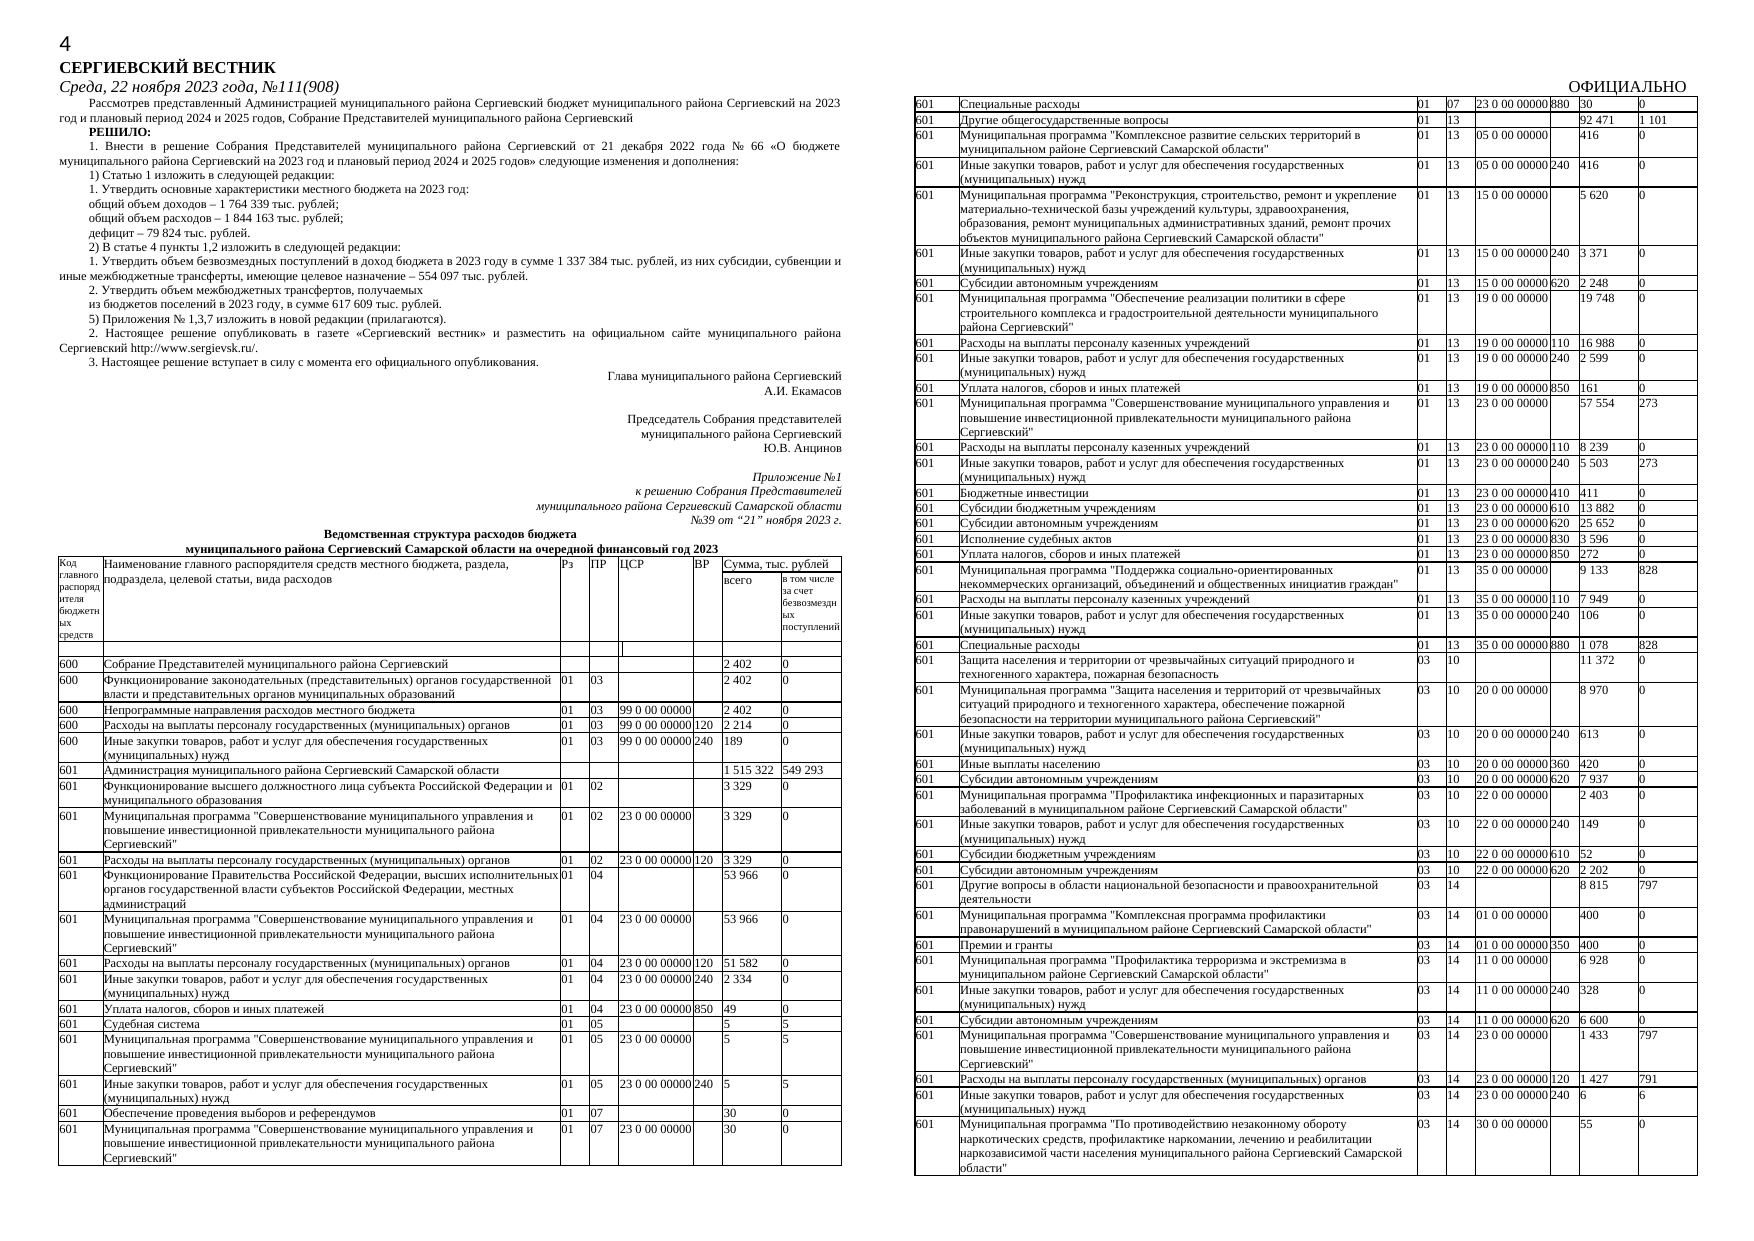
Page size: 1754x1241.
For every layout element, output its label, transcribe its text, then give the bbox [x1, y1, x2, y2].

table_cell Расходы на выплаты персоналу государственных (муниципальных) органов [104, 718, 560, 732]
table_cell 6 [1580, 1088, 1638, 1116]
table_cell 0 [1639, 1013, 1697, 1027]
table_cell 0 [1639, 351, 1697, 379]
table_cell 272 [1580, 547, 1638, 561]
table_cell 240 [1551, 158, 1579, 186]
table_cell 10 [1447, 727, 1475, 756]
table_cell 850 [1551, 547, 1579, 561]
table_cell 0 [1639, 158, 1697, 186]
table_cell 0 [1639, 817, 1697, 846]
table_cell 20 0 00 00000 [1476, 772, 1550, 786]
table_cell 0 [782, 673, 841, 701]
table_cell [561, 642, 589, 656]
text дефицит – 79 824 тыс. рублей. [59, 225, 842, 240]
table_cell 02 [590, 808, 618, 851]
table_cell 601 [916, 638, 959, 652]
table_header ПР [590, 557, 618, 641]
table_cell 01 [1418, 351, 1446, 379]
text 5) Приложения № 1,3,7 изложить в новой редакции (прилагаются). [59, 312, 842, 326]
table_cell 416 [1580, 128, 1638, 157]
table_cell 07 [590, 1106, 618, 1121]
table_cell 23 0 00 00000 [619, 1122, 693, 1165]
table_cell 0 [1639, 335, 1697, 350]
table_cell [1551, 1028, 1579, 1071]
table_cell 10 [1447, 653, 1475, 682]
table_cell 601 [916, 276, 959, 290]
table_cell 273 [1639, 456, 1697, 484]
table_cell 350 [1551, 938, 1579, 952]
table_cell 9 133 [1580, 563, 1638, 591]
table_header ЦСР [619, 557, 693, 641]
table_cell 7 937 [1580, 772, 1638, 786]
table_cell 601 [59, 868, 103, 911]
table_cell [1476, 653, 1550, 682]
table_cell 601 [916, 547, 959, 561]
table_cell 01 [1418, 516, 1446, 531]
table_cell 03 [590, 673, 618, 701]
table_cell 601 [59, 1032, 103, 1075]
table_cell [694, 1032, 722, 1075]
table_cell 03 [590, 718, 618, 732]
text 2) В статье 4 пункты 1,2 изложить в следующей редакции: [59, 240, 842, 254]
table_cell 01 0 00 00000 [1476, 938, 1550, 952]
table_cell 3 329 [723, 779, 781, 807]
table_cell 16 988 [1580, 335, 1638, 350]
table_cell 03 [590, 703, 618, 717]
table_cell 11 0 00 00000 [1476, 953, 1550, 982]
table_cell 7 949 [1580, 592, 1638, 607]
table_header Рз [561, 557, 589, 641]
table_cell Другие общегосударственные вопросы [960, 113, 1417, 127]
table_cell 620 [1551, 1013, 1579, 1027]
table_cell [1551, 113, 1579, 127]
table_cell 03 [1418, 983, 1446, 1011]
table_cell 0 [1639, 608, 1697, 636]
text муниципального района Сергиевский [59, 427, 842, 441]
table_cell 601 [916, 188, 959, 245]
table_cell 601 [916, 938, 959, 952]
table_cell 01 [1418, 485, 1446, 500]
table_cell 601 [916, 532, 959, 546]
table_cell [1551, 291, 1579, 334]
table_cell 620 [1551, 772, 1579, 786]
table_cell 03 [1418, 938, 1446, 952]
table_cell 23 0 00 00000 [619, 853, 693, 867]
table_cell 601 [916, 381, 959, 395]
table_cell 13 [1447, 485, 1475, 500]
table_cell 05 0 00 00000 [1476, 128, 1550, 157]
table_cell 850 [1551, 381, 1579, 395]
table_cell 19 748 [1580, 291, 1638, 334]
table_cell 07 [590, 1122, 618, 1165]
table_cell 601 [59, 1076, 103, 1105]
table_cell 161 [1580, 381, 1638, 395]
table_cell 601 [916, 908, 959, 936]
table_cell [694, 642, 722, 656]
table_cell 55 [1580, 1117, 1638, 1175]
table_cell 22 0 00 00000 [1476, 847, 1550, 861]
table_cell 830 [1551, 532, 1579, 546]
table_cell 30 [1580, 97, 1638, 111]
table_cell 601 [916, 128, 959, 157]
table_cell Иные закупки товаров, работ и услуг для обеспечения государственных (муниципальных) нужд [104, 972, 560, 1000]
table_cell [1551, 563, 1579, 591]
table_cell Иные закупки товаров, работ и услуг для обеспечения государственных (муниципальных) нужд [960, 608, 1417, 636]
table_cell 0 [1639, 863, 1697, 877]
table_cell 880 [1551, 97, 1579, 111]
table_cell 13 [1447, 276, 1475, 290]
table_cell [1551, 653, 1579, 682]
table_cell 601 [916, 592, 959, 607]
table_cell 0 [1639, 788, 1697, 816]
table_cell 400 [1580, 908, 1638, 936]
table_cell 01 [561, 868, 589, 911]
table_cell 19 0 00 00000 [1476, 351, 1550, 379]
table_cell 15 0 00 00000 [1476, 276, 1550, 290]
table_cell 0 [1639, 291, 1697, 334]
table_cell 3 596 [1580, 532, 1638, 546]
table_cell 14 [1447, 983, 1475, 1011]
table_cell 400 [1580, 938, 1638, 952]
table_cell 14 [1447, 1088, 1475, 1116]
text РЕШИЛО: [59, 125, 842, 139]
table_cell 2 599 [1580, 351, 1638, 379]
table_cell 01 [1418, 381, 1446, 395]
table_cell [1551, 908, 1579, 936]
table_cell 601 [916, 757, 959, 771]
table_cell 11 0 00 00000 [1476, 1013, 1550, 1027]
table_cell Субсидии автономным учреждениям [960, 863, 1417, 877]
table_cell Судебная система [104, 1017, 560, 1031]
table_cell [694, 763, 722, 777]
table_cell 03 [1418, 683, 1446, 726]
text 1) Статью 1 изложить в следующей редакции: [59, 168, 842, 182]
table_cell 23 0 00 00000 [1476, 440, 1550, 454]
table_cell 0 [1639, 381, 1697, 395]
table_cell [694, 912, 722, 955]
table_cell 601 [916, 772, 959, 786]
table_cell 05 [590, 1076, 618, 1105]
table_cell 620 [1551, 863, 1579, 877]
table_cell 52 [1580, 847, 1638, 861]
table_cell 03 [1418, 863, 1446, 877]
table_cell 0 [1639, 547, 1697, 561]
table_cell 01 [561, 718, 589, 732]
table_cell 01 [561, 1001, 589, 1016]
table_cell 11 0 00 00000 [1476, 983, 1550, 1011]
table_cell 01 [1418, 276, 1446, 290]
table_cell 2 403 [1580, 788, 1638, 816]
table_cell [694, 1122, 722, 1165]
table_cell 23 0 00 00000 [1476, 516, 1550, 531]
table_cell 601 [916, 440, 959, 454]
text из бюджетов поселений в 2023 году, в сумме 617 609 тыс. рублей. [59, 297, 842, 312]
table_cell Премии и гранты [960, 938, 1417, 952]
table_cell 601 [916, 788, 959, 816]
table_cell 620 [1551, 516, 1579, 531]
table_cell Администрация муниципального района Сергиевский Самарской области [104, 763, 560, 777]
text Глава муниципального района Сергиевский [59, 369, 842, 383]
text А.И. Екамасов [59, 383, 842, 398]
table_cell Уплата налогов, сборов и иных платежей [960, 381, 1417, 395]
table_cell Исполнение судебных актов [960, 532, 1417, 546]
table_cell 5 [723, 1032, 781, 1075]
table_cell 14 [1447, 1072, 1475, 1086]
table_cell 13 [1447, 381, 1475, 395]
text №39 от “21” ноября 2023 г. [59, 513, 842, 527]
table_cell 1 078 [1580, 638, 1638, 652]
table_cell 2 248 [1580, 276, 1638, 290]
table_cell 549 293 [782, 763, 841, 777]
table_cell 601 [59, 1122, 103, 1165]
table_cell 5 620 [1580, 188, 1638, 245]
table_cell 601 [916, 817, 959, 846]
text Ю.В. Анцинов [59, 441, 842, 455]
table_cell 01 [1418, 335, 1446, 350]
table_cell 04 [590, 956, 618, 971]
table_cell 35 0 00 00000 [1476, 563, 1550, 591]
table_cell 22 0 00 00000 [1476, 788, 1550, 816]
table_cell [619, 1017, 693, 1031]
table_cell 1 433 [1580, 1028, 1638, 1071]
table_cell 92 471 [1580, 113, 1638, 127]
table_cell Муниципальная программа "Совершенствование муниципального управления и повышение инвестиционной привлекательности муниципального района Сергиевский" [104, 1032, 560, 1075]
table_cell 0 [1639, 516, 1697, 531]
text Председатель Собрания представителей [59, 412, 842, 427]
table_cell 25 652 [1580, 516, 1638, 531]
table_cell Расходы на выплаты персоналу казенных учреждений [960, 440, 1417, 454]
table_cell 04 [590, 1001, 618, 1016]
table_cell 240 [1551, 608, 1579, 636]
table_cell [1551, 788, 1579, 816]
table_cell 03 [1418, 1117, 1446, 1175]
table_cell 13 [1447, 592, 1475, 607]
table_cell Иные закупки товаров, работ и услуг для обеспечения государственных (муниципальных) нужд [960, 727, 1417, 756]
table_cell 03 [1418, 788, 1446, 816]
table_cell Иные закупки товаров, работ и услуг для обеспечения государственных (муниципальных) нужд [960, 1088, 1417, 1116]
table_cell [104, 642, 560, 656]
table_cell 01 [1418, 638, 1446, 652]
table_cell 99 0 00 00000 [619, 718, 693, 732]
table_cell 0 [1639, 938, 1697, 952]
table_cell 601 [916, 335, 959, 350]
table_cell 23 0 00 00000 [1476, 456, 1550, 484]
table_cell 35 0 00 00000 [1476, 638, 1550, 652]
table_cell 0 [782, 1106, 841, 1121]
table_cell 23 0 00 00000 [1476, 485, 1550, 500]
table_cell 0 [1639, 485, 1697, 500]
text муниципального района Сергиевский Самарской области [59, 498, 842, 513]
table_cell 13 [1447, 563, 1475, 591]
table_cell 14 [1447, 1013, 1475, 1027]
table_cell 601 [916, 158, 959, 186]
table_cell [694, 673, 722, 701]
table_cell Субсидии бюджетным учреждениям [960, 847, 1417, 861]
table_cell Иные закупки товаров, работ и услуг для обеспечения государственных (муниципальных) нужд [960, 456, 1417, 484]
table_cell 2 402 [723, 673, 781, 701]
table_cell 01 [1418, 563, 1446, 591]
table_cell Другие вопросы в области национальной безопасности и правоохранительной деятельности [960, 878, 1417, 907]
table_cell 601 [916, 863, 959, 877]
table_cell 880 [1551, 638, 1579, 652]
table_cell 01 [1418, 396, 1446, 439]
table_cell Расходы на выплаты персоналу государственных (муниципальных) органов [104, 956, 560, 971]
table_cell 600 [59, 703, 103, 717]
table_cell 0 [782, 972, 841, 1000]
table_cell 19 0 00 00000 [1476, 335, 1550, 350]
table_cell 19 0 00 00000 [1476, 291, 1550, 334]
table_cell Муниципальная программа "Совершенствование муниципального управления и повышение инвестиционной привлекательности муниципального района Сергиевский" [104, 912, 560, 955]
table_cell 04 [590, 868, 618, 911]
table_cell [694, 808, 722, 851]
table_cell Бюджетные инвестиции [960, 485, 1417, 500]
table_cell 01 [561, 1017, 589, 1031]
table_cell [619, 779, 693, 807]
table_cell 01 [1418, 608, 1446, 636]
table_cell 01 [561, 972, 589, 1000]
table_cell Уплата налогов, сборов и иных платежей [104, 1001, 560, 1016]
table_cell 601 [916, 485, 959, 500]
table_cell 601 [916, 1117, 959, 1175]
table_cell 0 [782, 1001, 841, 1016]
text 3. Настоящее решение вступает в силу с момента его официального опубликования. [59, 355, 842, 369]
table_cell 03 [1418, 817, 1446, 846]
table_cell 106 [1580, 608, 1638, 636]
table_cell [561, 657, 589, 672]
table_cell 99 0 00 00000 [619, 703, 693, 717]
table_cell Муниципальная программа "Комплексное развитие сельских территорий в муниципальном районе Сергиевский Самарской области" [960, 128, 1417, 157]
table_cell 240 [1551, 456, 1579, 484]
table_cell Муниципальная программа "Обеспечение реализации политики в сфере строительного комплекса и градостроительной деятельности муниципального района Сергиевский" [960, 291, 1417, 334]
table_cell [694, 868, 722, 911]
table_cell [1476, 878, 1550, 907]
table_cell 601 [59, 853, 103, 867]
table_cell 11 372 [1580, 653, 1638, 682]
table_cell 0 [1639, 97, 1697, 111]
table_cell 03 [1418, 1072, 1446, 1086]
table_cell [782, 642, 841, 656]
table_cell 35 0 00 00000 [1476, 592, 1550, 607]
table_cell 01 [561, 673, 589, 701]
table_cell 23 0 00 00000 [1476, 1072, 1550, 1086]
table_cell 03 [1418, 727, 1446, 756]
table_cell 03 [1418, 1013, 1446, 1027]
table_cell 601 [59, 956, 103, 971]
table_cell 23 0 00 00000 [1476, 547, 1550, 561]
table_cell 10 [1447, 788, 1475, 816]
table_cell 57 554 [1580, 396, 1638, 439]
table_cell 411 [1580, 485, 1638, 500]
table_cell 01 [1418, 547, 1446, 561]
table_cell [694, 1106, 722, 1121]
table_cell 20 0 00 00000 [1476, 727, 1550, 756]
table_cell 10 [1447, 817, 1475, 846]
table_cell Муниципальная программа "Профилактика терроризма и экстремизма в муниципальном районе Сергиевский Самарской области" [960, 953, 1417, 982]
table_cell 53 966 [723, 912, 781, 955]
table_cell 601 [916, 878, 959, 907]
text 1. Внести в решение Собрания Представителей муниципального района Сергиевский от 21 декабря 2022 года № 66 «О бюджете муниципального района Сергиевский на 2023 год и плановый период 2024 и 2025 годов» следующие изменения и дополнения: [59, 139, 842, 168]
table_cell 0 [1639, 276, 1697, 290]
table_cell 240 [1551, 1088, 1579, 1116]
table_cell 30 [723, 1106, 781, 1121]
table_cell 03 [1418, 1088, 1446, 1116]
table_cell 14 [1447, 878, 1475, 907]
table_cell Расходы на выплаты персоналу государственных (муниципальных) органов [104, 853, 560, 867]
table_header Наименование главного распорядителя средств местного бюджета, раздела, подраздела, целевой статьи, вида расходов [104, 557, 560, 641]
table_cell 601 [916, 97, 959, 111]
table_cell 601 [59, 808, 103, 851]
table_cell Иные закупки товаров, работ и услуг для обеспечения государственных (муниципальных) нужд [104, 733, 560, 762]
table_cell [590, 763, 618, 777]
table_cell 601 [916, 563, 959, 591]
table_cell 601 [916, 291, 959, 334]
table_cell 13 [1447, 335, 1475, 350]
table_cell 0 [782, 733, 841, 762]
table_cell 0 [782, 657, 841, 672]
table_cell Обеспечение проведения выборов и референдумов [104, 1106, 560, 1121]
table_cell 601 [916, 396, 959, 439]
table_cell 01 [1418, 532, 1446, 546]
table_cell 600 [59, 673, 103, 701]
table_cell 601 [59, 1017, 103, 1031]
table_cell 416 [1580, 158, 1638, 186]
table_cell 0 [1639, 953, 1697, 982]
table_cell 03 [1418, 653, 1446, 682]
table_cell Субсидии бюджетным учреждениям [960, 501, 1417, 515]
table_header ВР [694, 557, 722, 641]
table_cell 01 [561, 1122, 589, 1165]
table_cell 3 329 [723, 853, 781, 867]
table_cell 601 [59, 972, 103, 1000]
table_cell 23 0 00 00000 [1476, 1028, 1550, 1071]
table_cell 601 [916, 953, 959, 982]
table_cell 5 503 [1580, 456, 1638, 484]
table_cell 15 0 00 00000 [1476, 188, 1550, 245]
table_cell 01 [1418, 291, 1446, 334]
table_cell [694, 657, 722, 672]
table_cell 240 [694, 972, 722, 1000]
table_cell Расходы на выплаты персоналу казенных учреждений [960, 335, 1417, 350]
table_cell 601 [916, 516, 959, 531]
table_cell 01 [1418, 246, 1446, 275]
table_cell 01 [561, 956, 589, 971]
text 1. Утвердить основные характеристики местного бюджета на 2023 год: [59, 182, 842, 197]
table_cell 601 [916, 113, 959, 127]
table_cell 6 [1639, 1088, 1697, 1116]
table_cell 610 [1551, 847, 1579, 861]
table_cell [1551, 396, 1579, 439]
table_cell 0 [1639, 532, 1697, 546]
table_cell всего [723, 573, 781, 641]
table_cell 03 [1418, 1028, 1446, 1071]
table_cell Иные закупки товаров, работ и услуг для обеспечения государственных (муниципальных) нужд [960, 983, 1417, 1011]
table_cell 01 [1418, 158, 1446, 186]
table_header Сумма, тыс. рублей [723, 557, 841, 571]
table_cell 14 [1447, 953, 1475, 982]
table_cell 240 [694, 1076, 722, 1105]
table_cell 6 928 [1580, 953, 1638, 982]
table_cell 04 [590, 972, 618, 1000]
table_cell [619, 763, 693, 777]
table_cell 6 600 [1580, 1013, 1638, 1027]
table_cell 03 [1418, 772, 1446, 786]
table_cell 01 [1418, 97, 1446, 111]
table_cell Субсидии автономным учреждениям [960, 516, 1417, 531]
table_cell Иные закупки товаров, работ и услуг для обеспечения государственных (муниципальных) нужд [960, 246, 1417, 275]
table_cell 20 0 00 00000 [1476, 683, 1550, 726]
table_cell 601 [916, 727, 959, 756]
table_cell 600 [59, 718, 103, 732]
table_cell 15 0 00 00000 [1476, 246, 1550, 275]
table_cell 620 [1551, 276, 1579, 290]
table_cell 601 [59, 1106, 103, 1121]
table_cell 22 0 00 00000 [1476, 817, 1550, 846]
table_cell 189 [723, 733, 781, 762]
table_cell 601 [916, 1013, 959, 1027]
table_cell 0 [782, 1122, 841, 1165]
table_cell [1551, 953, 1579, 982]
table_cell 10 [1447, 683, 1475, 726]
table_cell 01 [561, 779, 589, 807]
table_cell 601 [916, 608, 959, 636]
table_cell 240 [1551, 983, 1579, 1011]
table_cell 8 970 [1580, 683, 1638, 726]
table_cell [694, 779, 722, 807]
table_cell 328 [1580, 983, 1638, 1011]
table_cell 14 [1447, 1117, 1475, 1175]
table_cell 0 [1639, 983, 1697, 1011]
table_cell 0 [1639, 188, 1697, 245]
table_cell [1551, 878, 1579, 907]
table_cell 13 [1447, 608, 1475, 636]
table_cell 13 [1447, 396, 1475, 439]
table_cell 0 [782, 808, 841, 851]
table_cell 07 [1447, 97, 1475, 111]
table_cell 02 [590, 779, 618, 807]
table_cell 01 [1418, 113, 1446, 127]
text Рассмотрев представленный Администрацией муниципального района Сергиевский бюджет муниципального района Сергиевский на 2023 год и плановый период 2024 и 2025 годов, Собрание Представителей муниципального района Сергиевский [59, 96, 842, 125]
table_cell Специальные расходы [960, 638, 1417, 652]
table_cell 99 0 00 00000 [619, 733, 693, 762]
table_cell 05 [590, 1017, 618, 1031]
table_cell 23 0 00 00000 [1476, 532, 1550, 546]
table_cell 120 [694, 853, 722, 867]
table_cell 240 [694, 733, 722, 762]
table_cell 420 [1580, 757, 1638, 771]
table_cell 14 [1447, 938, 1475, 952]
table_cell 0 [782, 703, 841, 717]
table_cell 01 [1418, 188, 1446, 245]
table_cell Специальные расходы [960, 97, 1417, 111]
table_cell 850 [694, 1001, 722, 1016]
table_cell 601 [916, 246, 959, 275]
table_cell 13 [1447, 158, 1475, 186]
table_cell Функционирование законодательных (представительных) органов государственной власти и представительных органов муниципальных образований [104, 673, 560, 701]
table_cell 797 [1639, 878, 1697, 907]
table_cell 03 [1418, 847, 1446, 861]
table_cell 3 329 [723, 808, 781, 851]
table_cell Расходы на выплаты персоналу казенных учреждений [960, 592, 1417, 607]
table_cell Функционирование высшего должностного лица субъекта Российской Федерации и муниципального образования [104, 779, 560, 807]
table_cell Муниципальная программа "Совершенствование муниципального управления и повышение инвестиционной привлекательности муниципального района Сергиевский" [960, 1028, 1417, 1071]
table_cell 01 [1418, 440, 1446, 454]
table_cell 23 0 00 00000 [1476, 1088, 1550, 1116]
table_cell 20 0 00 00000 [1476, 757, 1550, 771]
table_cell 30 [723, 1122, 781, 1165]
table_cell 03 [590, 733, 618, 762]
table_cell 120 [694, 956, 722, 971]
table_cell 23 0 00 00000 [1476, 97, 1550, 111]
table_cell 8 239 [1580, 440, 1638, 454]
table_cell 410 [1551, 485, 1579, 500]
table_cell 05 0 00 00000 [1476, 158, 1550, 186]
table_cell 13 [1447, 456, 1475, 484]
table_cell 613 [1580, 727, 1638, 756]
table_cell [1551, 188, 1579, 245]
table_cell 2 402 [723, 657, 781, 672]
text 2. Утвердить объем межбюджетных трансфертов, получаемых [59, 283, 842, 297]
table_cell Муниципальная программа "Профилактика инфекционных и паразитарных заболеваний в муниципальном районе Сергиевский Самарской области" [960, 788, 1417, 816]
table_header Код главного распорядителя бюджетных средств [59, 557, 103, 641]
table_cell Непрограммные направления расходов местного бюджета [104, 703, 560, 717]
table_cell 610 [1551, 501, 1579, 515]
table_cell 14 [1447, 1028, 1475, 1071]
table_cell Иные закупки товаров, работ и услуг для обеспечения государственных (муниципальных) нужд [960, 817, 1417, 846]
table_cell 5 [782, 1017, 841, 1031]
table_cell 0 [1639, 653, 1697, 682]
table_cell 30 0 00 00000 [1476, 1117, 1550, 1175]
table_cell 13 [1447, 113, 1475, 127]
table_cell 13 [1447, 351, 1475, 379]
table_cell 0 [1639, 1117, 1697, 1175]
table_cell 240 [1551, 351, 1579, 379]
table_cell 601 [916, 1028, 959, 1071]
table_cell 240 [1551, 817, 1579, 846]
table_cell 0 [1639, 501, 1697, 515]
table_cell Иные закупки товаров, работ и услуг для обеспечения государственных (муниципальных) нужд [960, 158, 1417, 186]
table_cell 13 [1447, 532, 1475, 546]
table_cell 600 [59, 733, 103, 762]
table_cell 13 [1447, 501, 1475, 515]
table_cell 240 [1551, 727, 1579, 756]
table_cell 1 101 [1639, 113, 1697, 127]
table_cell Субсидии автономным учреждениям [960, 772, 1417, 786]
table_cell 601 [916, 456, 959, 484]
table_cell 14 [1447, 908, 1475, 936]
table_cell 0 [782, 868, 841, 911]
table_cell 601 [59, 912, 103, 955]
table_cell 120 [694, 718, 722, 732]
table_cell [1551, 683, 1579, 726]
table_cell 10 [1447, 863, 1475, 877]
table_cell 01 [561, 1106, 589, 1121]
table_cell 13 [1447, 638, 1475, 652]
table_cell Функционирование Правительства Российской Федерации, высших исполнительных органов государственной власти субъектов Российской Федерации, местных администраций [104, 868, 560, 911]
table_cell 01 [561, 808, 589, 851]
table_cell 0 [1639, 246, 1697, 275]
table_cell 601 [916, 351, 959, 379]
table_cell 0 [1639, 847, 1697, 861]
text общий объем расходов – 1 844 163 тыс. рублей; [59, 211, 842, 225]
text Ведомственная структура расходов бюджета [59, 527, 842, 542]
table_cell 5 [782, 1076, 841, 1105]
table_cell 0 [1639, 727, 1697, 756]
table_cell 5 [723, 1017, 781, 1031]
table_cell 01 [1418, 592, 1446, 607]
table_cell 360 [1551, 757, 1579, 771]
table_cell [59, 642, 103, 656]
table_cell 600 [59, 657, 103, 672]
table_cell 03 [1418, 908, 1446, 936]
table_cell 19 0 00 00000 [1476, 381, 1550, 395]
table_cell 601 [916, 683, 959, 726]
table_cell 04 [590, 912, 618, 955]
table_cell 0 [1639, 128, 1697, 157]
text к решению Собрания Представителей [59, 484, 842, 498]
table_cell Муниципальная программа "Совершенствование муниципального управления и повышение инвестиционной привлекательности муниципального района Сергиевский" [104, 808, 560, 851]
table_cell 0 [782, 853, 841, 867]
table_cell 01 [1418, 128, 1446, 157]
table_cell [1551, 128, 1579, 157]
table_cell 13 [1447, 440, 1475, 454]
table_cell [1551, 1117, 1579, 1175]
table_cell 828 [1639, 638, 1697, 652]
table_cell Иные выплаты населению [960, 757, 1417, 771]
table_cell 01 [561, 1076, 589, 1105]
table_cell 601 [59, 779, 103, 807]
table_cell [623, 642, 693, 656]
table_cell 10 [1447, 847, 1475, 861]
table_cell 49 [723, 1001, 781, 1016]
table_cell [1476, 113, 1550, 127]
table_cell Иные закупки товаров, работ и услуг для обеспечения государственных (муниципальных) нужд [104, 1076, 560, 1105]
table_cell 0 [1639, 592, 1697, 607]
table_cell [619, 657, 693, 672]
table_cell 23 0 00 00000 [619, 808, 693, 851]
table_cell 10 [1447, 757, 1475, 771]
table_cell 120 [1551, 1072, 1579, 1086]
table_cell 02 [590, 853, 618, 867]
table_cell [694, 703, 722, 717]
table_cell 791 [1639, 1072, 1697, 1086]
table_cell 23 0 00 00000 [619, 1032, 693, 1075]
table_cell Муниципальная программа "Поддержка социально-ориентированных некоммерческих организаций, объединений и общественных инициатив граждан" [960, 563, 1417, 591]
table_cell 273 [1639, 396, 1697, 439]
table_cell 828 [1639, 563, 1697, 591]
table_cell [619, 673, 693, 701]
table_cell 23 0 00 00000 [619, 972, 693, 1000]
table_cell [619, 1106, 693, 1121]
table_cell 149 [1580, 817, 1638, 846]
table_cell 601 [916, 983, 959, 1011]
table_cell 23 0 00 00000 [619, 956, 693, 971]
table_cell 1 515 322 [723, 763, 781, 777]
table_cell 01 0 00 00000 [1476, 908, 1550, 936]
table_cell 1 427 [1580, 1072, 1638, 1086]
table_cell Муниципальная программа "По противодействию незаконному обороту наркотических средств, профилактике наркомании, лечению и реабилитации наркозависимой части населения муниципального района Сергиевский Самарской области" [960, 1117, 1417, 1175]
table_cell 2 334 [723, 972, 781, 1000]
table_cell 01 [561, 912, 589, 955]
table_cell 0 [1639, 440, 1697, 454]
table_cell 797 [1639, 1028, 1697, 1071]
table_cell в том числе за счет безвозмездных поступлений [782, 573, 841, 641]
table_cell 601 [916, 653, 959, 682]
table_cell 110 [1551, 335, 1579, 350]
table_cell 01 [561, 733, 589, 762]
table_cell 35 0 00 00000 [1476, 608, 1550, 636]
text муниципального района Сергиевский Самарской области на очередной финансовый год 2023 [59, 542, 842, 556]
table_cell 13 882 [1580, 501, 1638, 515]
table_cell Собрание Представителей муниципального района Сергиевский [104, 657, 560, 672]
table_cell [694, 1017, 722, 1031]
table_cell 23 0 00 00000 [1476, 501, 1550, 515]
table_cell 240 [1551, 246, 1579, 275]
table_cell 13 [1447, 291, 1475, 334]
table_cell [590, 642, 618, 656]
table_cell Иные закупки товаров, работ и услуг для обеспечения государственных (муниципальных) нужд [960, 351, 1417, 379]
table_cell Субсидии автономным учреждениям [960, 1013, 1417, 1027]
table_cell 0 [1639, 772, 1697, 786]
table_cell Уплата налогов, сборов и иных платежей [960, 547, 1417, 561]
table_cell 0 [1639, 757, 1697, 771]
table_cell 01 [561, 853, 589, 867]
table_cell 2 214 [723, 718, 781, 732]
table_cell 2 202 [1580, 863, 1638, 877]
table_cell 01 [561, 1032, 589, 1075]
table_cell [590, 657, 618, 672]
table_cell 3 371 [1580, 246, 1638, 275]
table_cell Защита населения и территории от чрезвычайных ситуаций природного и техногенного характера, пожарная безопасность [960, 653, 1417, 682]
text Приложение №1 [59, 470, 842, 484]
text общий объем доходов – 1 764 339 тыс. рублей; [59, 197, 842, 211]
table_cell 13 [1447, 188, 1475, 245]
table_cell 01 [1418, 456, 1446, 484]
table_cell 5 [723, 1076, 781, 1105]
table_cell 0 [782, 779, 841, 807]
table_cell 23 0 00 00000 [619, 912, 693, 955]
table_cell [619, 868, 693, 911]
table_cell 51 582 [723, 956, 781, 971]
table_cell 01 [561, 703, 589, 717]
table_cell 03 [1418, 878, 1446, 907]
table_cell 53 966 [723, 868, 781, 911]
table_cell [561, 763, 589, 777]
table_cell Муниципальная программа "Реконструкция, строительство, ремонт и укрепление материально-технической базы учреждений культуры, здравоохранения, образования, ремонт муниципальных административных зданий, ремонт прочих объектов муниципального района Сергиевский Самарской области" [960, 188, 1417, 245]
table_cell 0 [1639, 908, 1697, 936]
table_cell 0 [782, 912, 841, 955]
table_cell [723, 642, 781, 656]
table_cell 2 402 [723, 703, 781, 717]
table_cell 22 0 00 00000 [1476, 863, 1550, 877]
table_cell Муниципальная программа "Совершенствование муниципального управления и повышение инвестиционной привлекательности муниципального района Сергиевский" [960, 396, 1417, 439]
table_cell 13 [1447, 128, 1475, 157]
text 1. Утвердить объем безвозмездных поступлений в доход бюджета в 2023 году в сумме 1 337 384 тыс. рублей, из них субсидии, субвенции и иные межбюджетные трансферты, имеющие целевое назначение – 554 097 тыс. рублей. [59, 254, 842, 283]
table_cell Субсидии автономным учреждениям [960, 276, 1417, 290]
table_cell 13 [1447, 246, 1475, 275]
table_cell Муниципальная программа "Защита населения и территорий от чрезвычайных ситуаций природного и техногенного характера, обеспечение пожарной безопасности на территории муниципального района Сергиевский" [960, 683, 1417, 726]
table_cell 13 [1447, 516, 1475, 531]
table_cell 601 [916, 1072, 959, 1086]
table_cell 601 [916, 501, 959, 515]
table_cell 601 [59, 1001, 103, 1016]
table_cell 5 [782, 1032, 841, 1075]
table_cell 03 [1418, 757, 1446, 771]
table_cell 110 [1551, 440, 1579, 454]
table_cell Муниципальная программа "Комплексная программа профилактики правонарушений в муниципальном районе Сергиевский Самарской области" [960, 908, 1417, 936]
table_cell 601 [59, 763, 103, 777]
table_cell 601 [916, 847, 959, 861]
table_cell 8 815 [1580, 878, 1638, 907]
table_cell 10 [1447, 772, 1475, 786]
table_cell 0 [782, 956, 841, 971]
table_cell 05 [590, 1032, 618, 1075]
table_cell 03 [1418, 953, 1446, 982]
table_cell 0 [1639, 683, 1697, 726]
text 2. Настоящее решение опубликовать в газете «Сергиевский вестник» и разместить на официальном сайте муниципального района Сергиевский http://www.sergievsk.ru/. [59, 326, 842, 355]
table_cell Расходы на выплаты персоналу государственных (муниципальных) органов [960, 1072, 1417, 1086]
table_cell 23 0 00 00000 [619, 1076, 693, 1105]
table_cell Муниципальная программа "Совершенствование муниципального управления и повышение инвестиционной привлекательности муниципального района Сергиевский" [104, 1122, 560, 1165]
table_cell 13 [1447, 547, 1475, 561]
table_cell 110 [1551, 592, 1579, 607]
table_cell 01 [1418, 501, 1446, 515]
table_cell 601 [916, 1088, 959, 1116]
table_cell 23 0 00 00000 [619, 1001, 693, 1016]
table_cell 0 [782, 718, 841, 732]
table_cell 23 0 00 00000 [1476, 396, 1550, 439]
